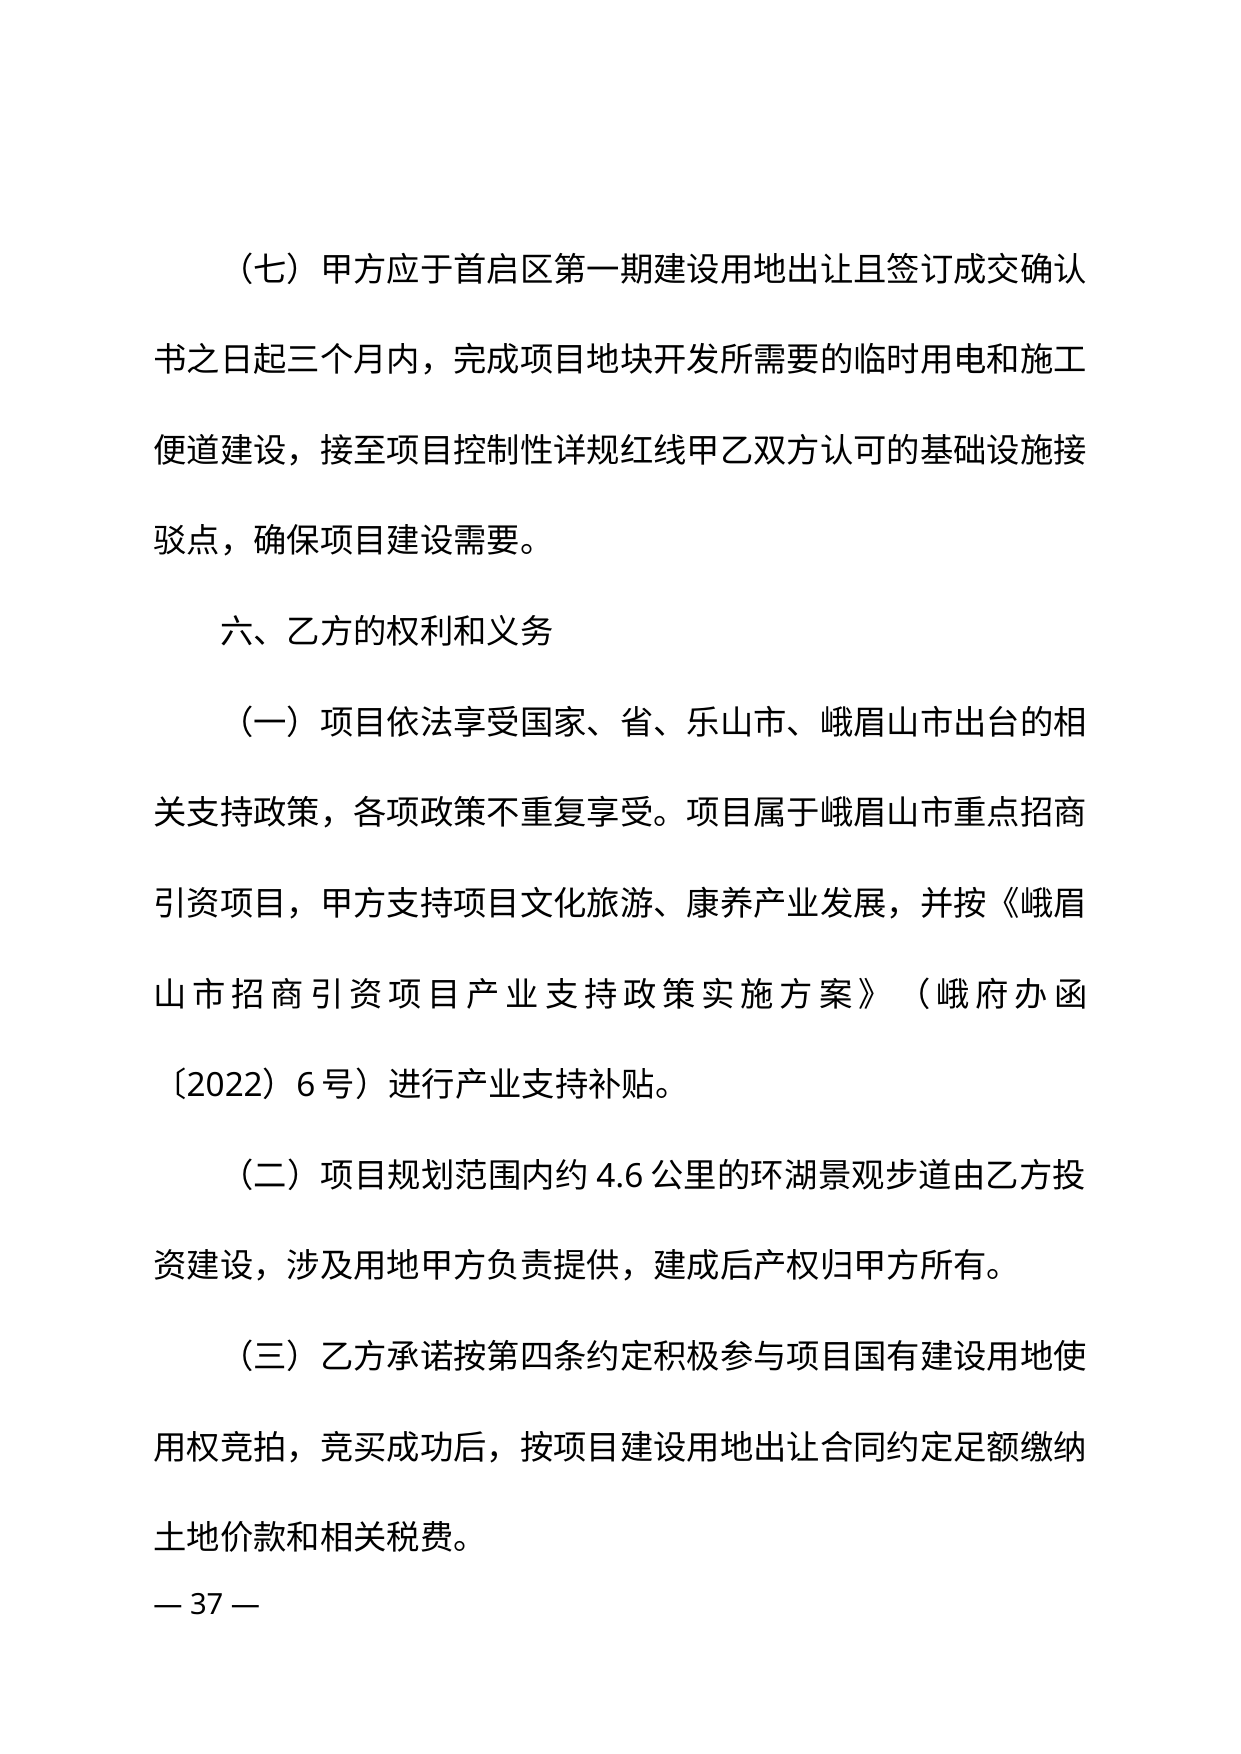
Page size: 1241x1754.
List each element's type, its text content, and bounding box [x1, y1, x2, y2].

text （二）项目规划范围内约4.6公里的环湖景观步道由乙方投资建设，涉及用地甲方负责提供，建成后产权归甲方所有。 [153, 1127, 1087, 1309]
text 六、乙方的权利和义务 [153, 584, 1087, 674]
text （一）项目依法享受国家、省、乐山市、峨眉山市出台的相关支持政策，各项政策不重复享受。项目属于峨眉山市重点招商引资项目，甲方支持项目文化旅游、康养产业发展，并按《峨眉山市招商引资项目产业支持政策实施方案》（峨府办函〔2022）6号）进行产业支持补贴。 [153, 674, 1087, 1127]
text （七）甲方应于首启区第一期建设用地出让且签订成交确认书之日起三个月内，完成项目地块开发所需要的临时用电和施工便道建设，接至项目控制性详规红线甲乙双方认可的基础设施接驳点，确保项目建设需要。 [153, 221, 1087, 584]
text （三）乙方承诺按第四条约定积极参与项目国有建设用地使用权竞拍，竞买成功后，按项目建设用地出让合同约定足额缴纳土地价款和相关税费。 [153, 1309, 1087, 1581]
